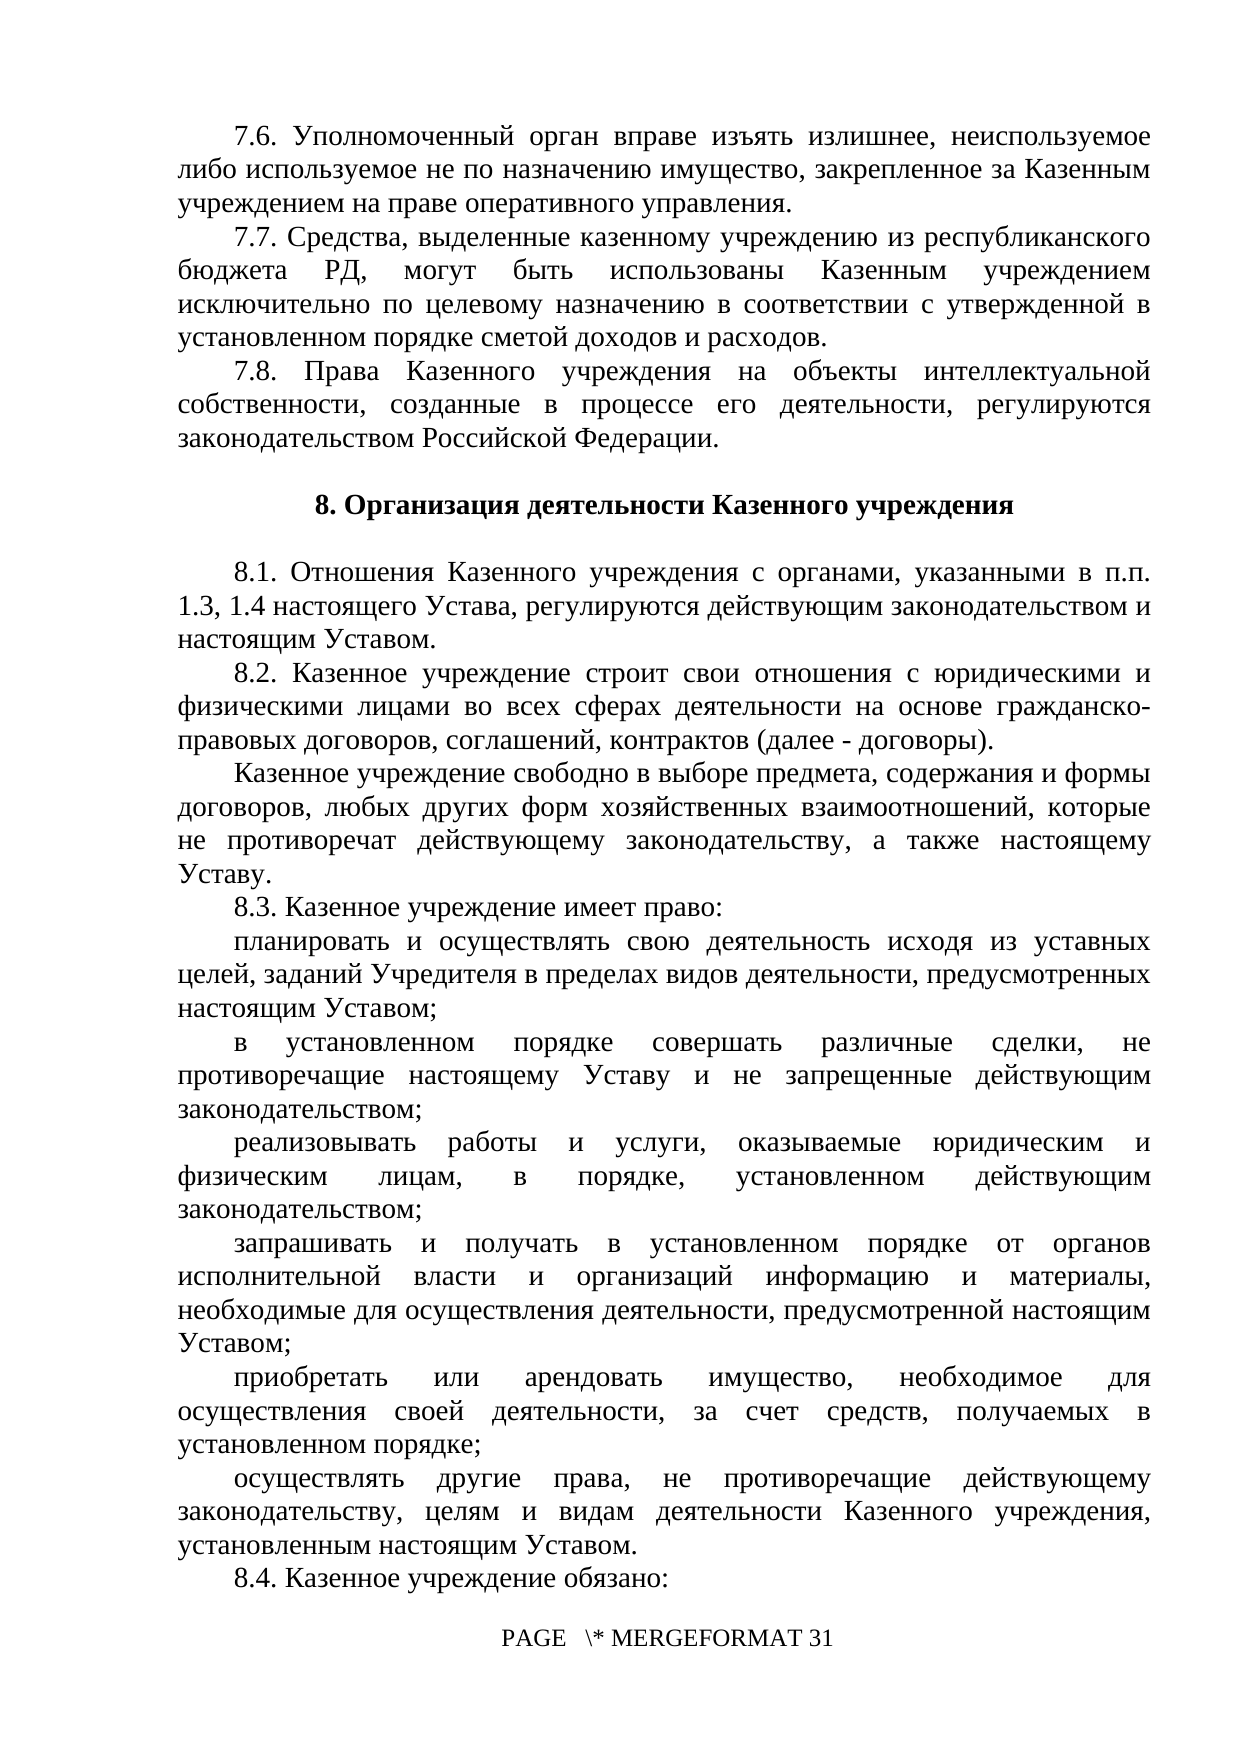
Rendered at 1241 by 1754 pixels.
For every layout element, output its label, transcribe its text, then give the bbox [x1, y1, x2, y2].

text планировать и осуществлять свою деятельность исходя из уставных целей, заданий Учредителя в пределах видов деятельности, предусмотренных настоящим Уставом; [177, 923, 1152, 1024]
text 7.7. Средства, выделенные казенному учреждению из республиканского бюджета РД, могут быть использованы Казенным учреждением исключительно по целевому назначению в соответствии с утвержденной в установленном порядке сметой доходов и расходов. [177, 219, 1152, 353]
text приобретать или арендовать имущество, необходимое для осуществления своей деятельности, за счет средств, получаемых в установленном порядке; [177, 1359, 1152, 1460]
text запрашивать и получать в установленном порядке от органов исполнительной власти и организаций информацию и материалы, необходимые для осуществления деятельности, предусмотренной настоящим Уставом; [177, 1225, 1152, 1359]
text 8.4. Казенное учреждение обязано: [177, 1560, 1152, 1594]
text в установленном порядке совершать различные сделки, не противоречащие настоящему Уставу и не запрещенные действующим законодательством; [177, 1024, 1152, 1124]
text реализовывать работы и услуги, оказываемые юридическим и физическим лицам, в порядке, установленном действующим законодательством; [177, 1124, 1152, 1225]
text 8.1. Отношения Казенного учреждения с органами, указанными в п.п. 1.3, 1.4 настоящего Устава, регулируются действующим законодательством и настоящим Уставом. [177, 554, 1152, 655]
text 7.6. Уполномоченный орган вправе изъять излишнее, неиспользуемое либо используемое не по назначению имущество, закрепленное за Казенным учреждением на праве оперативного управления. [177, 118, 1152, 219]
text 8. Организация деятельности Казенного учреждения [177, 487, 1152, 521]
text 7.8. Права Казенного учреждения на объекты интеллектуальной собственности, созданные в процессе его деятельности, регулируются законодательством Российской Федерации. [177, 353, 1152, 453]
text 8.3. Казенное учреждение имеет право: [177, 889, 1152, 923]
text осуществлять другие права, не противоречащие действующему законодательству, целям и видам деятельности Казенного учреждения, установленным настоящим Уставом. [177, 1460, 1152, 1560]
text 8.2. Казенное учреждение строит свои отношения с юридическими и физическими лицами во всех сферах деятельности на основе гражданско-правовых договоров, соглашений, контрактов (далее - договоры). [177, 655, 1152, 755]
text Казенное учреждение свободно в выборе предмета, содержания и формы договоров, любых других форм хозяйственных взаимоотношений, которые не противоречат действующему законодательству, а также настоящему Уставу. [177, 755, 1152, 889]
